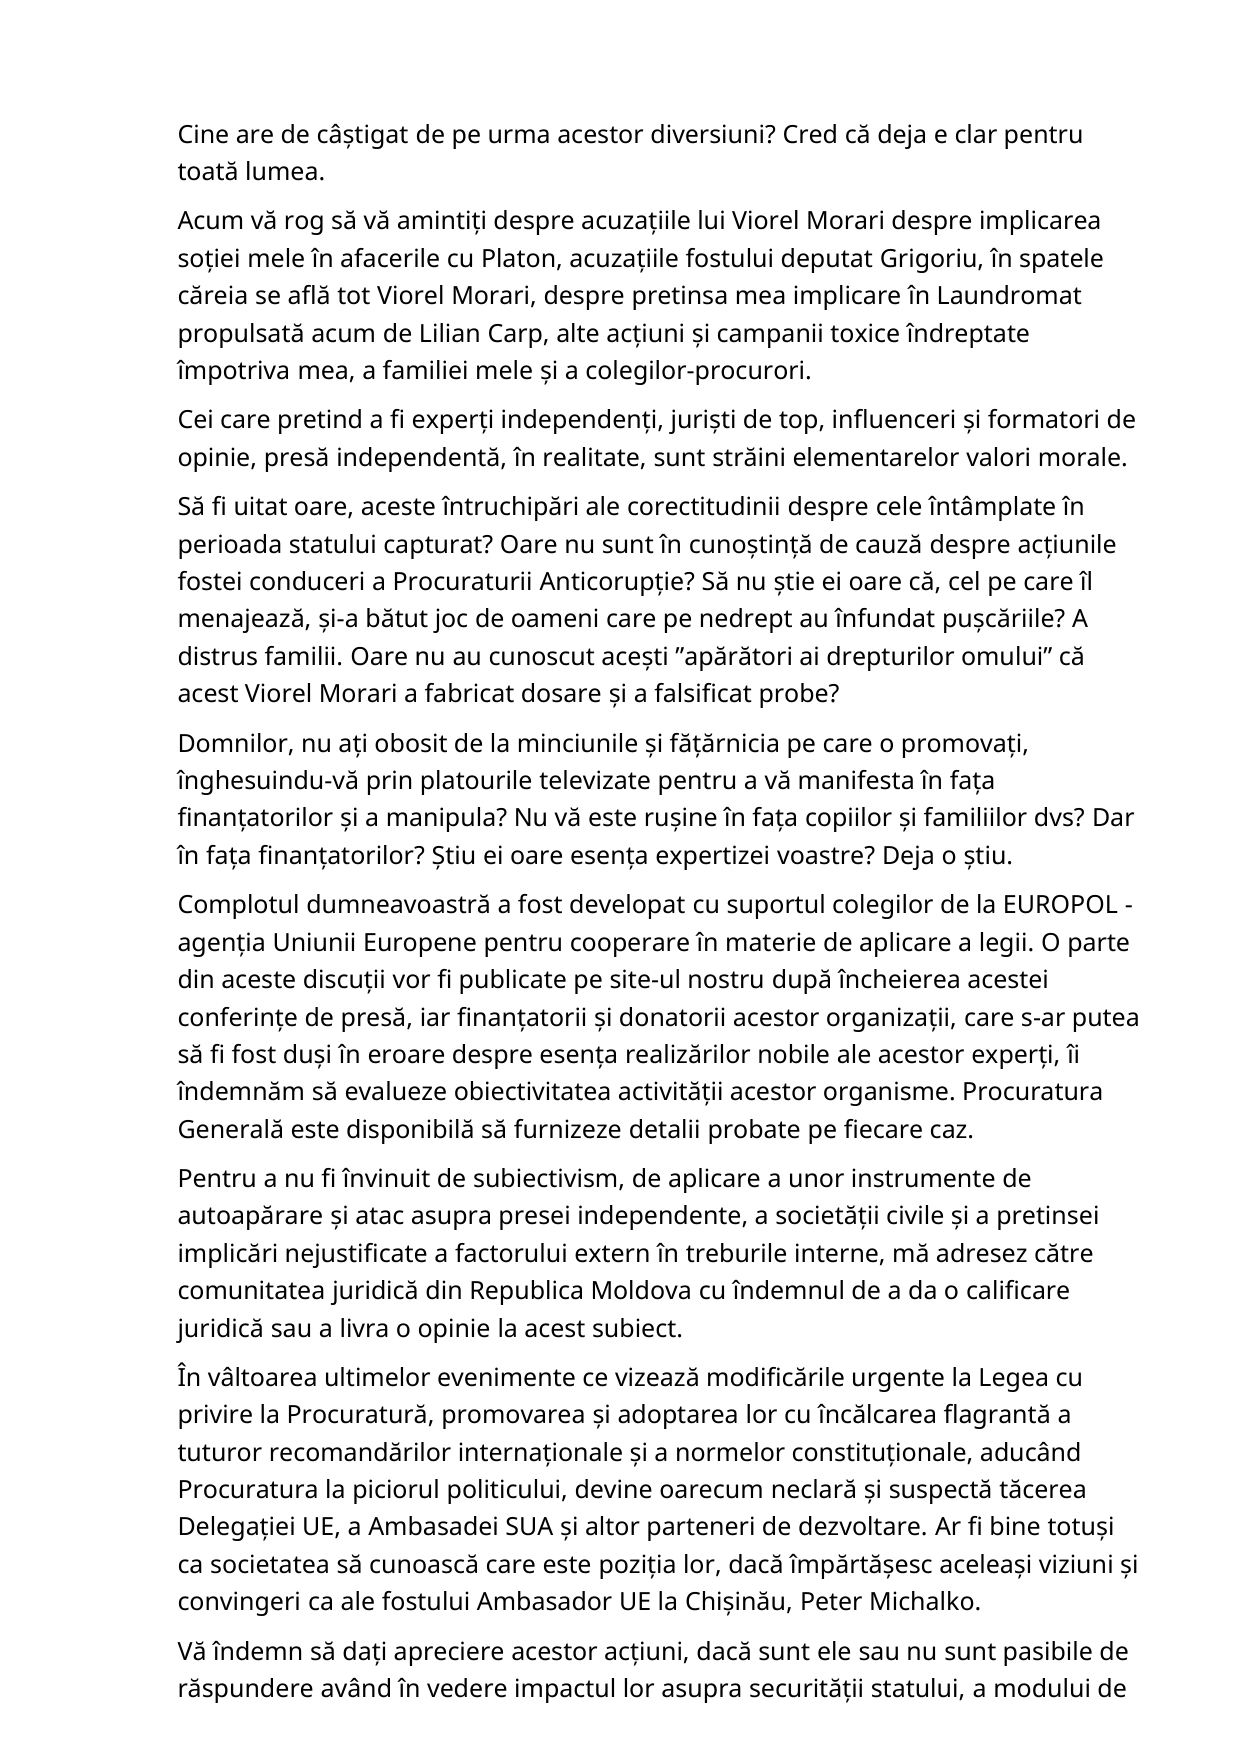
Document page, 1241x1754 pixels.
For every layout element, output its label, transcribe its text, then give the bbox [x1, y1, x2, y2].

text Domnilor, nu ați obosit de la minciunile și fățărnicia pe care o promovați, înghesuindu-vă prin platourile televizate pentru a vă manifesta în fața finanțatorilor și a manipula? Nu vă este rușine în fața copiilor și familiilor dvs? Dar în fața finanțatorilor? Știu ei oare esența expertizei voastre? Deja o știu. [177, 725, 1152, 872]
text Cine are de câștigat de pe urma acestor diversiuni? Cred că deja e clar pentru toată lumea. [177, 116, 1144, 188]
text Să fi uitat oare, aceste întruchipări ale corectitudinii despre cele întâmplate în perioada statului capturat? Oare nu sunt în cunoștință de cauză despre acțiunile fostei conduceri a Procuraturii Anticorupție? Să nu știe ei oare că, cel pe care îl menajează, și-a bătut joc de oameni care pe nedrept au înfundat pușcăriile? A distrus familii. Oare nu au cunoscut acești ”apărători ai drepturilor omului” că acest Viorel Morari a fabricat dosare și a falsificat probe? [177, 489, 1141, 710]
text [177, 1633, 1144, 1704]
text Cei care pretind a fi experți independenți, juriști de top, influenceri și formatori de opinie, presă independentă, în realitate, sunt străini elementarelor valori morale. [177, 402, 1150, 473]
text Pentru a nu fi învinuit de subiectivism, de aplicare a unor instrumente de autoapărare și atac asupra presei independente, a societății civile și a pretinsei implicări nejustificate a factorului extern în treburile interne, mă adresez către comunitatea juridică din Republica Moldova cu îndemnul de a da o calificare juridică sau a livra o opinie la acest subiect. [177, 1161, 1147, 1344]
text În vâltoarea ultimelor evenimente ce vizează modificările urgente la Legea cu privire la Procuratură, promovarea și adoptarea lor cu încălcarea flagrantă a tuturor recomandărilor internaționale și a normelor constituționale, aducând Procuratura la piciorul politicului, devine oarecum neclară și suspectă tăcerea Delegației UE, a Ambasadei SUA și altor parteneri de dezvoltare. Ar fi bine totuși ca societatea să cunoască care este poziția lor, dacă împărtășesc aceleași viziuni și convingeri ca ale fostului Ambasador UE la Chișinău, Peter Michalko. [177, 1359, 1144, 1618]
text Complotul dumneavoastră a fost developat cu suportul colegilor de la EUROPOL - agenția Uniunii Europene pentru cooperare în materie de aplicare a legii. O parte din aceste discuții vor fi publicate pe site-ul nostru după încheierea acestei conferințe de presă, iar finanțatorii și donatorii acestor organizații, care s-ar putea să fi fost duși în eroare despre esența realizărilor nobile ale acestor experți, îi îndemnăm să evalueze obiectivitatea activității acestor organisme. Procuratura Generală este disponibilă să furnizeze detalii probate pe fiecare caz. [177, 887, 1144, 1145]
text Acum vă rog să vă amintiți despre acuzațiile lui Viorel Morari despre implicarea soției mele în afacerile cu Platon, acuzațiile fostului deputat Grigoriu, în spatele căreia se află tot Viorel Morari, despre pretinsa mea implicare în Laundromat propulsată acum de Lilian Carp, alte acțiuni și campanii toxice îndreptate împotriva mea, a familiei mele și a colegilor-procurori. [177, 203, 1141, 387]
